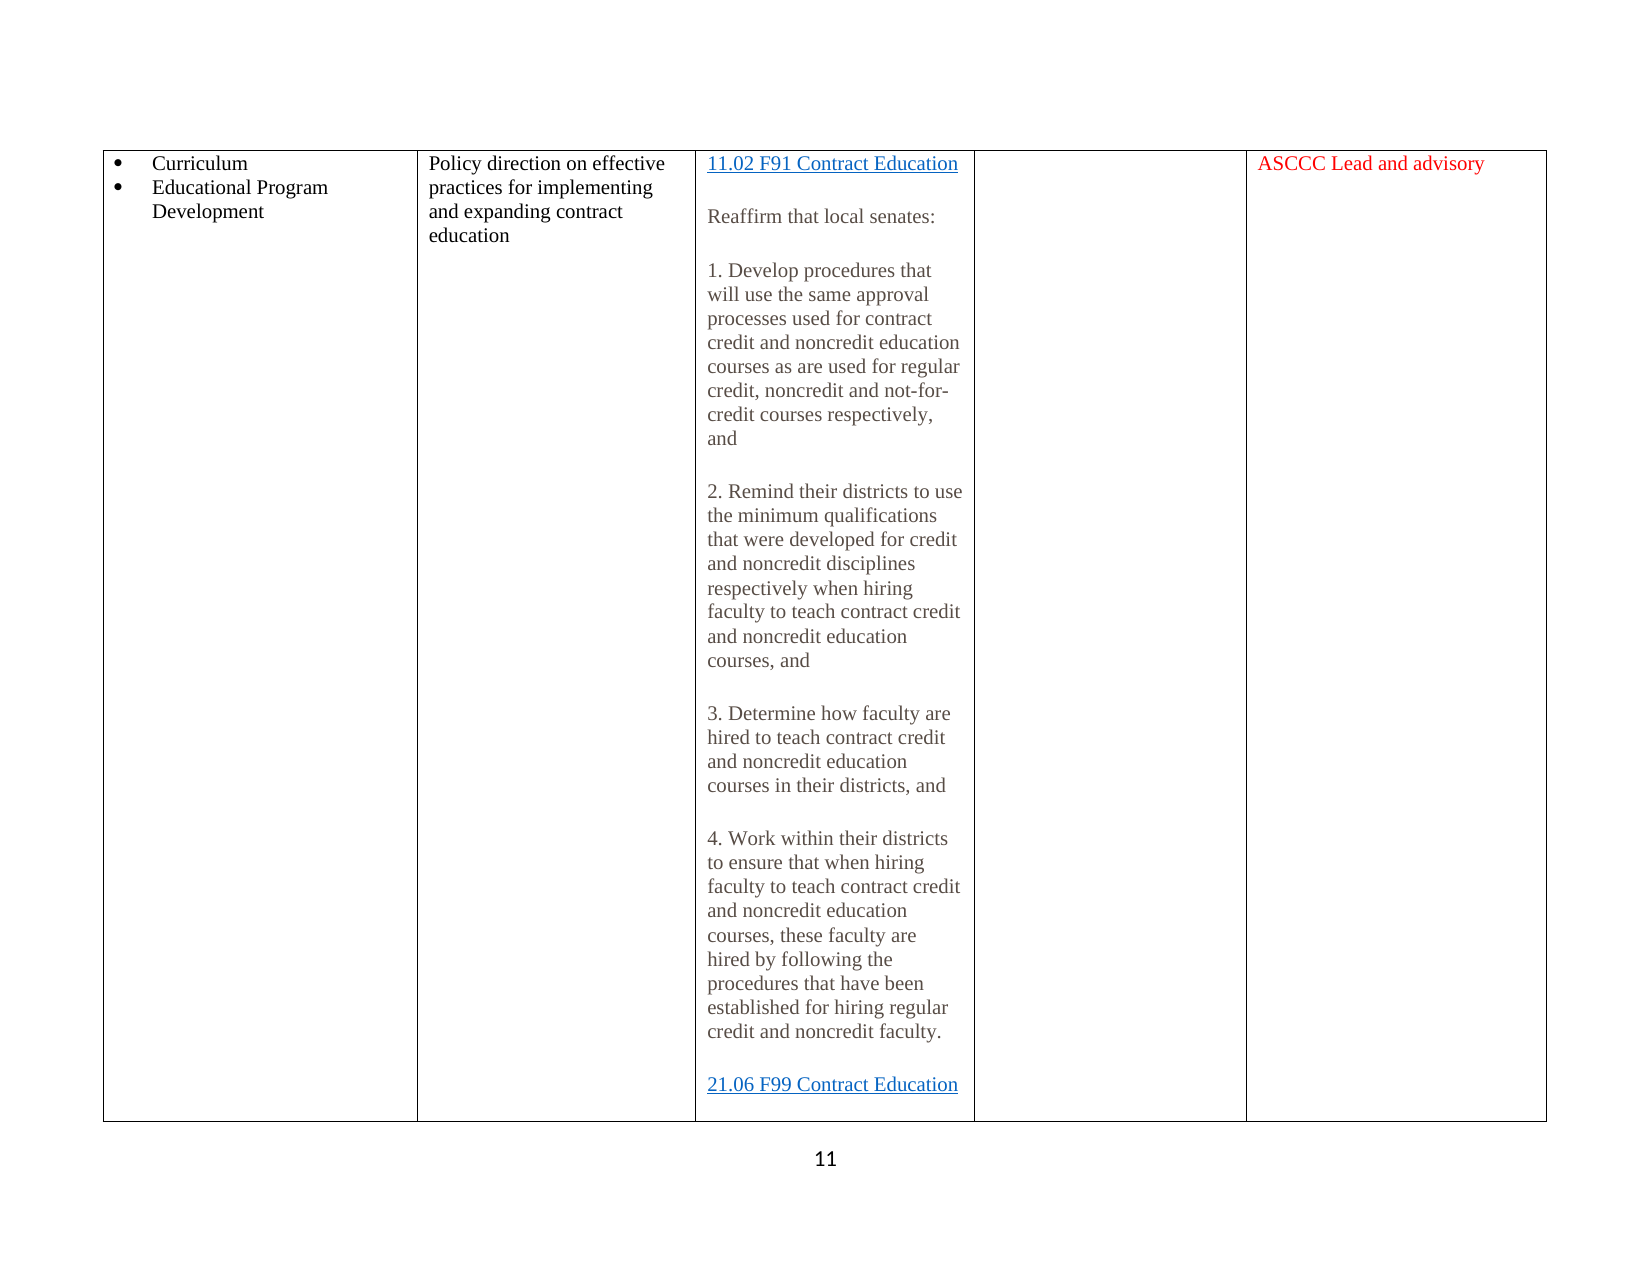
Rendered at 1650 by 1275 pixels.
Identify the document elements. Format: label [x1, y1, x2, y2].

table_cell [104, 151, 417, 1121]
table_cell [418, 151, 695, 1121]
table_cell [696, 151, 974, 1121]
table_cell [1247, 151, 1546, 1121]
table_cell [975, 151, 1246, 1121]
